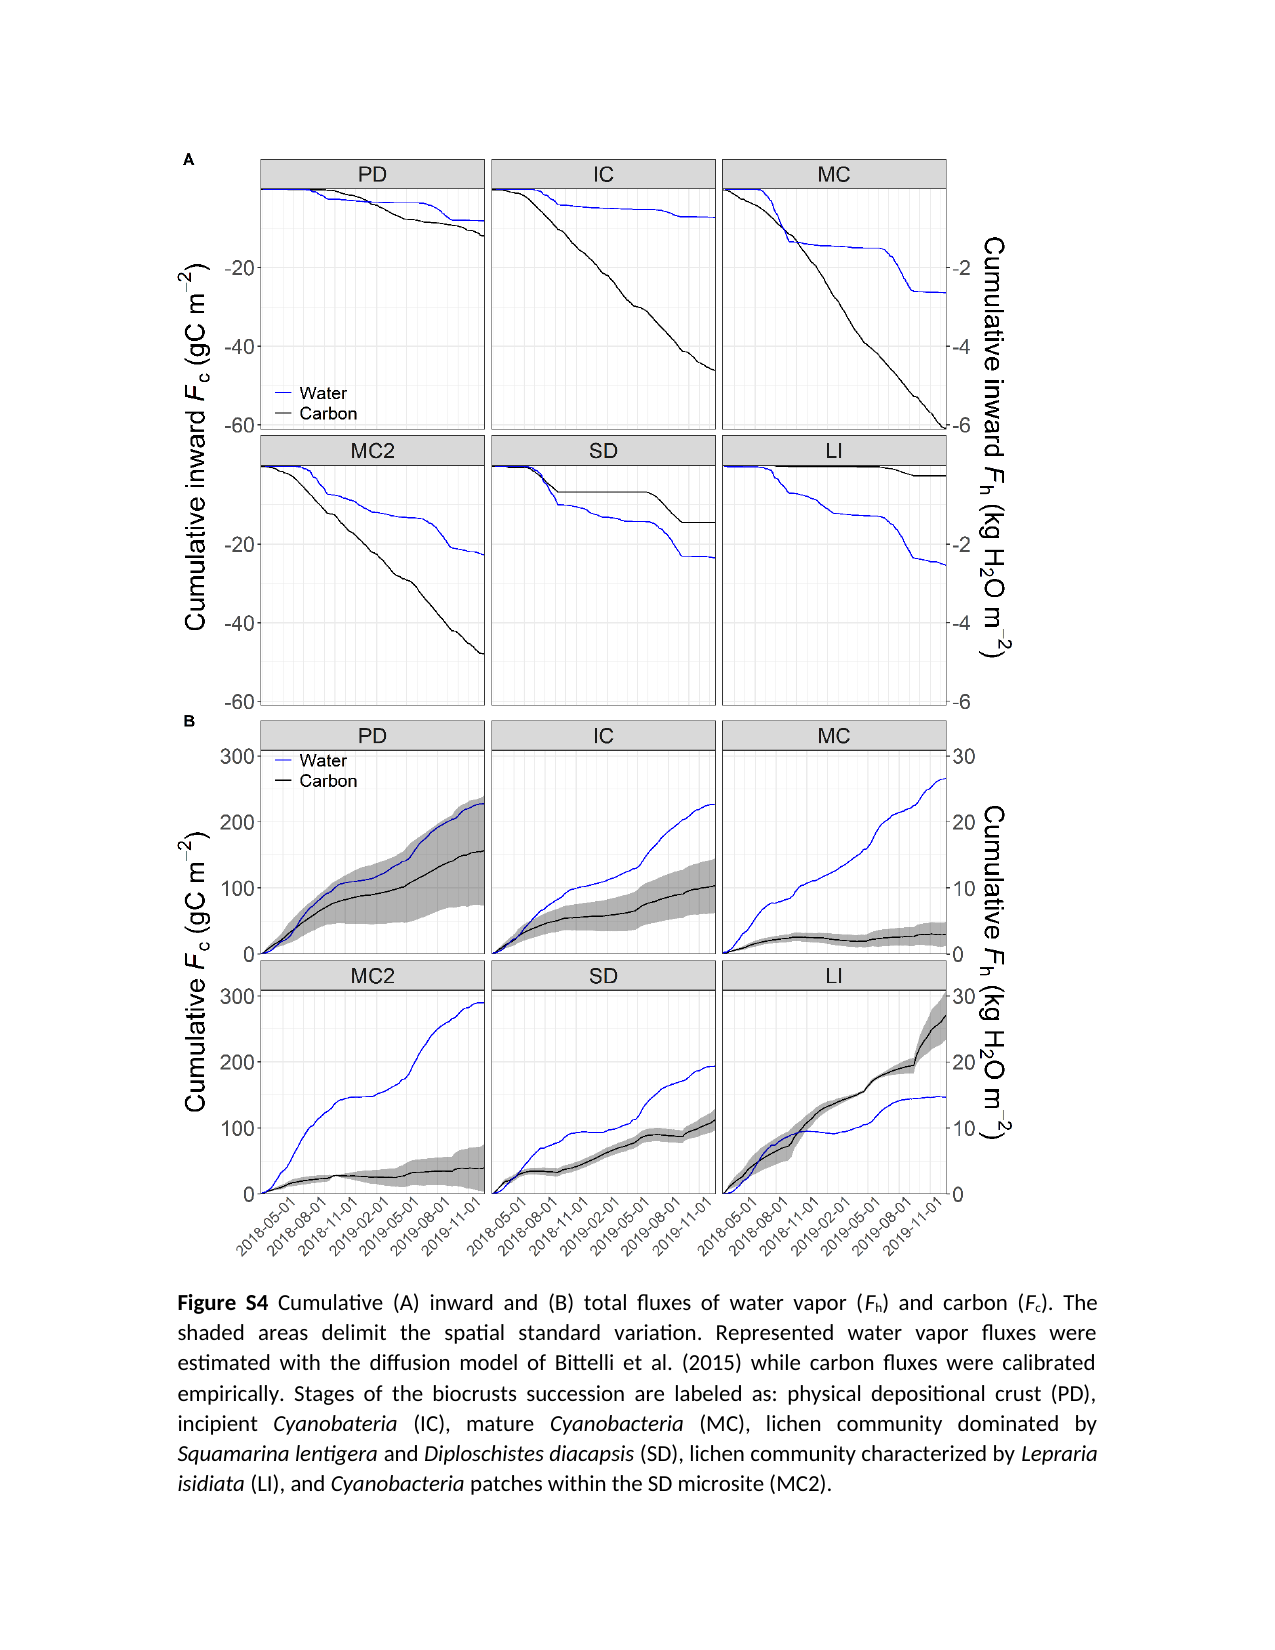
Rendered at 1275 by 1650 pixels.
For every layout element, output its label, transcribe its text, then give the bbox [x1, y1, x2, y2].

picture [177, 147, 1019, 1270]
text Figure S4 Cumulative (A) inward and (B) total fluxes of water vapor (Fh) and carbon (Fc). The shaded areas delimit the spatial standard variation. Represented water vapor fluxes were estimated with the diffusion model of Bittelli et al. (2015) while carbon fluxes were calibrated empirically. Stages of the biocrusts succession are labeled as: physical depositional crust (PD), incipient Cyanobateria (IC), mature Cyanobacteria (MC), lichen community dominated by Squamarina lentigera and Diploschistes diacapsis (SD), lichen community characterized by Lepraria isidiata (LI), and Cyanobacteria patches within the SD microsite (MC2). [177, 1288, 1098, 1497]
